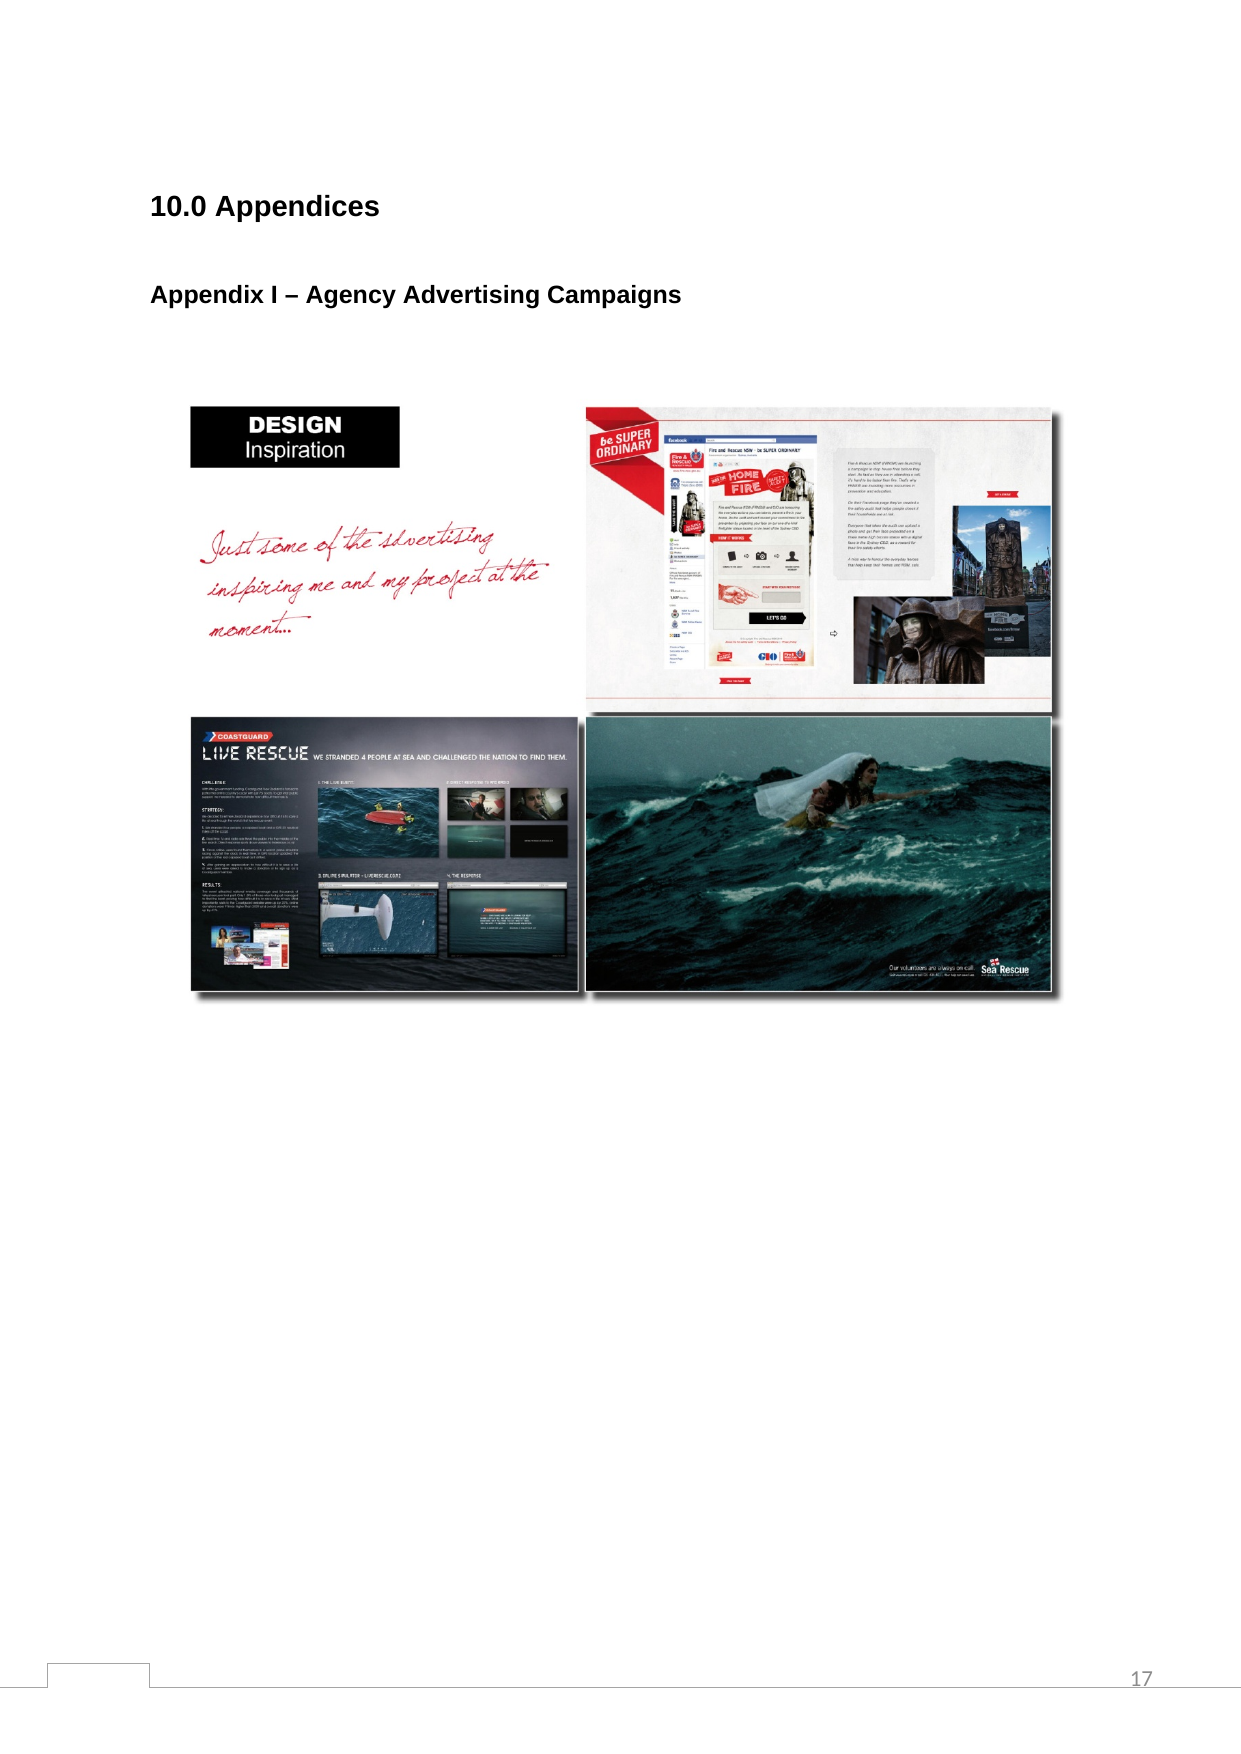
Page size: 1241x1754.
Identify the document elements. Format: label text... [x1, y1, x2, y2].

subtitle Appendix I – Agency Advertising Campaigns [150, 280, 1090, 309]
picture [150, 366, 1091, 1031]
subtitle 10.0 Appendices [150, 150, 1090, 222]
